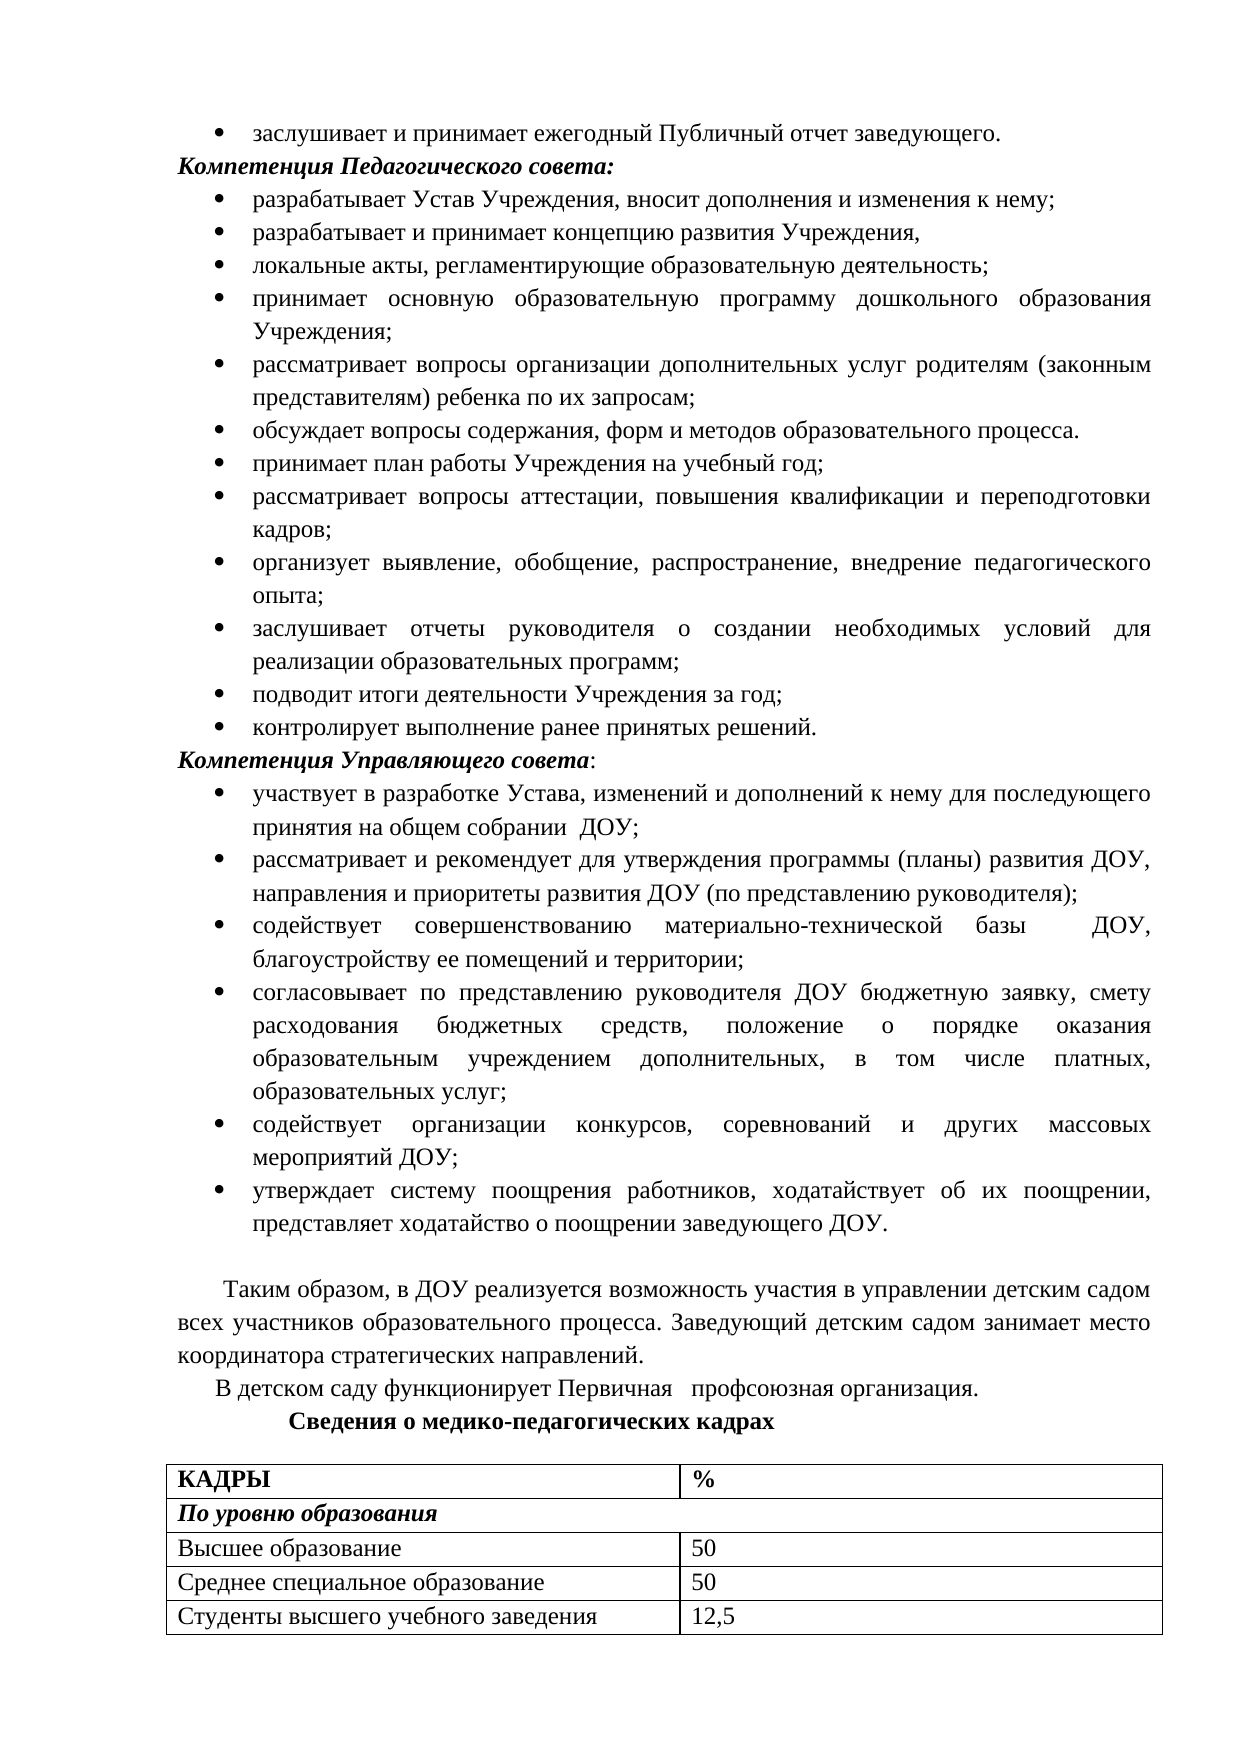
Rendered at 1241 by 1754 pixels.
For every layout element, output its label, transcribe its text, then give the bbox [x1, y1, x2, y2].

table_cell Высшее образование [167, 1533, 679, 1566]
list организует выявление, обобщение, распространение, внедрение педагогического опыта; [215, 547, 1152, 609]
text Компетенция Педагогического совета: [177, 151, 1152, 180]
list заслушивает отчеты руководителя о создании необходимых условий для реализации образовательных программ; [215, 613, 1152, 675]
table_cell Среднее специальное образование [167, 1567, 679, 1600]
list содействует организации конкурсов, соревнований и других массовых мероприятий ДОУ; [215, 1109, 1152, 1171]
list принимает план работы Учреждения на учебный год; [215, 448, 1152, 477]
list содействует совершенствованию материально-технической базы ДОУ, благоустройству ее помещений и территории; [215, 911, 1152, 972]
table_cell 12,5 [681, 1601, 1162, 1634]
list подводит итоги деятельности Учреждения за год; [215, 679, 1152, 708]
list участвует в разработке Устава, изменений и дополнений к нему для последующего принятия на общем собрании ДОУ; [215, 778, 1152, 840]
list разрабатывает и принимает концепцию развития Учреждения, [215, 217, 1152, 246]
list принимает основную образовательную программу дошкольного образования Учреждения; [215, 283, 1152, 345]
list контролирует выполнение ранее принятых решений. [215, 712, 1152, 741]
text Таким образом, в ДОУ реализуется возможность участия в управлении детским садом всех участников образовательного процесса. Заведующий детским садом занимает место координатора стратегических направлений. [177, 1274, 1152, 1369]
text Компетенция Управляющего совета: [177, 746, 1152, 774]
list рассматривает и рекомендует для утверждения программы (планы) развития ДОУ, направления и приоритеты развития ДОУ (по представлению руководителя); [215, 844, 1152, 906]
list утверждает систему поощрения работников, ходатайствует об их поощрении, представляет ходатайство о поощрении заведующего ДОУ. [215, 1175, 1152, 1237]
list рассматривает вопросы организации дополнительных услуг родителям (законным представителям) ребенка по их запросам; [215, 349, 1152, 411]
list разрабатывает Устав Учреждения, вносит дополнения и изменения к нему; [215, 184, 1152, 213]
list согласовывает по представлению руководителя ДОУ бюджетную заявку, смету расходования бюджетных средств, положение о порядке оказания образовательным учреждением дополнительных, в том числе платных, образовательных услуг; [215, 977, 1152, 1104]
table_cell 50 [681, 1533, 1162, 1566]
table_cell По уровню образования [167, 1499, 1162, 1532]
table_cell 50 [681, 1567, 1162, 1600]
table_cell Студенты высшего учебного заведения [167, 1601, 679, 1634]
list локальные акты, регламентирующие образовательную деятельность; [215, 250, 1152, 279]
table_header КАДРЫ [167, 1465, 679, 1497]
list В детском саду функционирует Первичная профсоюзная организация. [177, 1373, 1152, 1402]
list рассматривает вопросы аттестации, повышения квалификации и переподготовки кадров; [215, 481, 1152, 543]
list заслушивает и принимает ежегодный Публичный отчет заведующего. [215, 118, 1152, 147]
list обсуждает вопросы содержания, форм и методов образовательного процесса. [215, 415, 1152, 444]
text Сведения о медико-педагогических кадрах [288, 1406, 1152, 1435]
table_header % [681, 1465, 1162, 1497]
